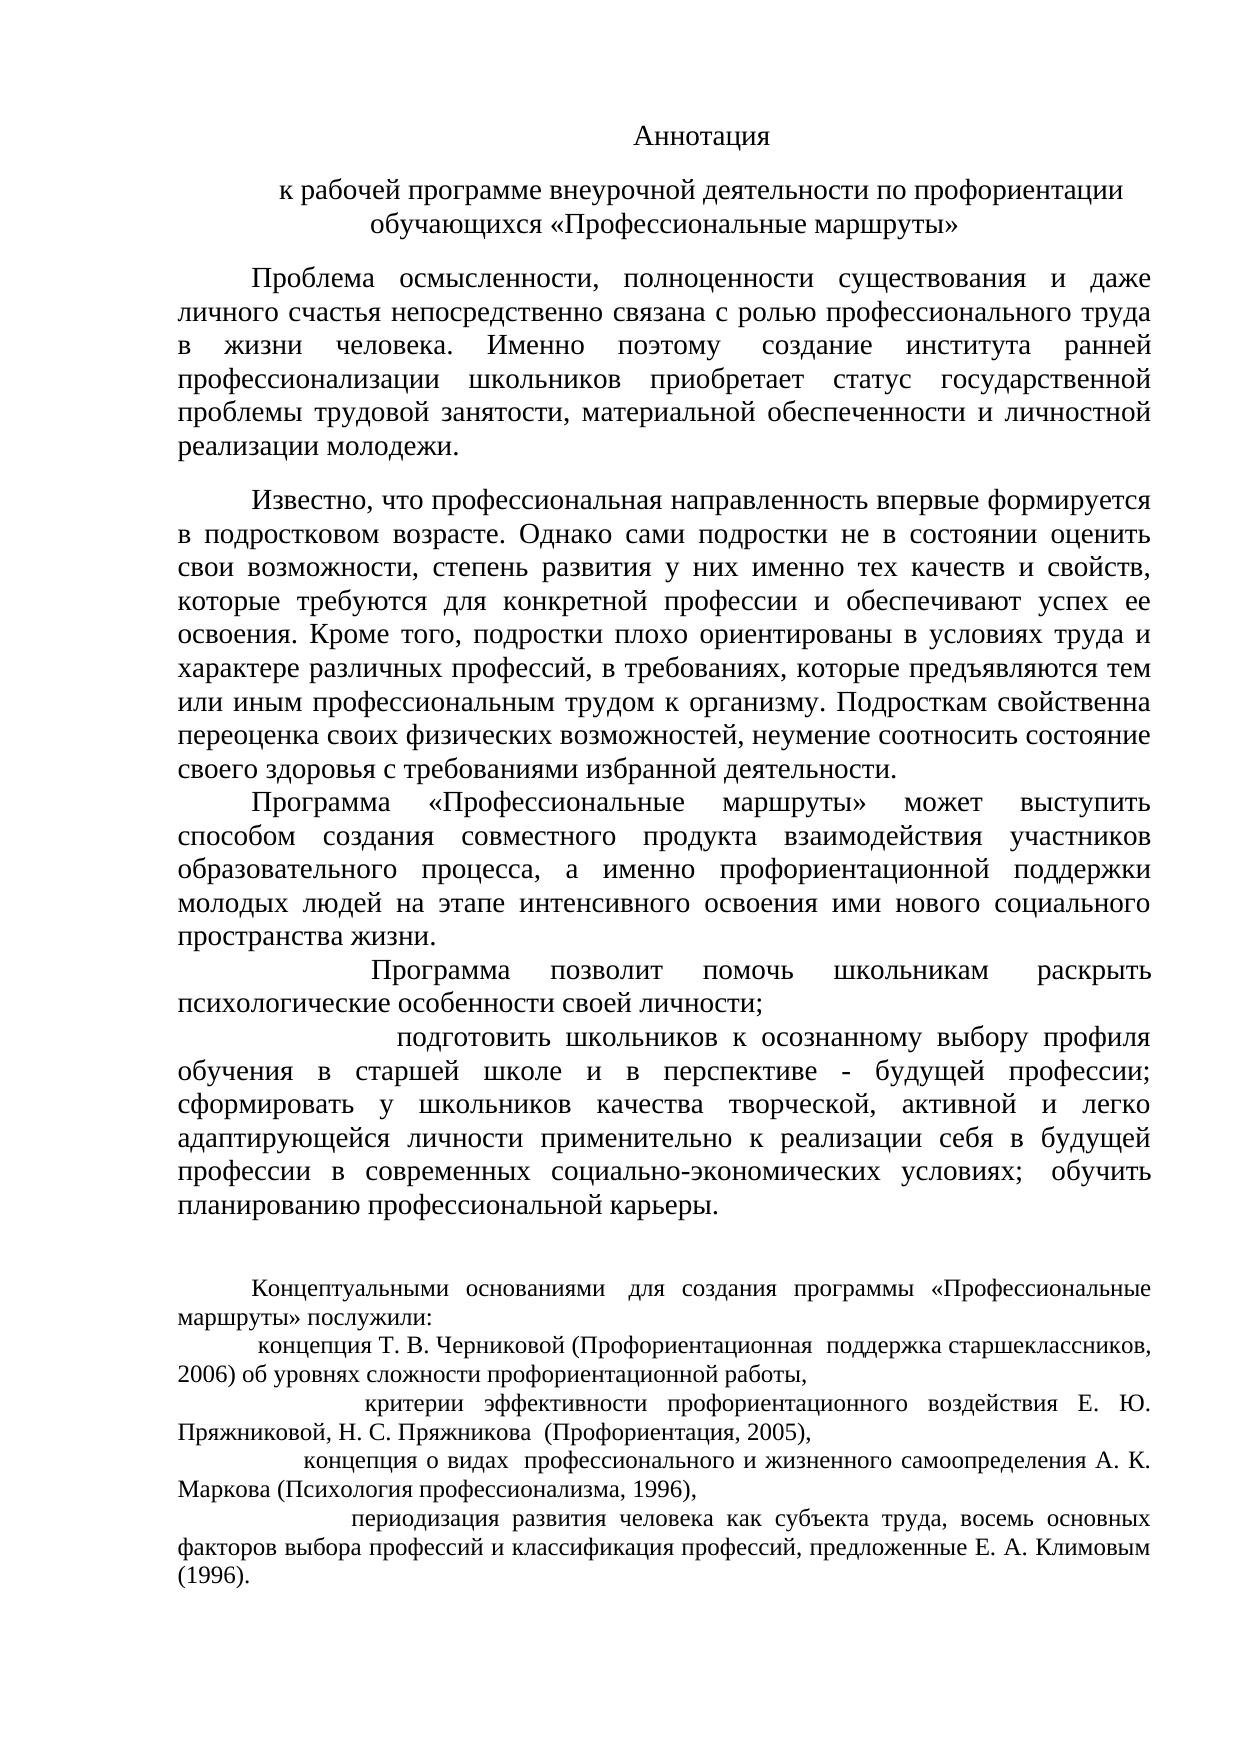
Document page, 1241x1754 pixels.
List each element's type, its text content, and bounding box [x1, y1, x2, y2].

text Аннотация [177, 118, 1152, 152]
text подготовить школьников к осознанному выбору профиля обучения в старшей школе и в перспективе - будущей профессии; сформировать у школьников качества творческой, активной и легко адаптирующейся личности применительно к реализации себя в будущей профессии в современных социально-экономических условиях; обучить планированию профессиональной карьеры. [177, 1019, 1152, 1220]
text Программа «Профессиональные маршруты» может выступить способом создания совместного продукта взаимодействия участников образовательного процесса, а именно профориентационной поддержки молодых людей на этапе интенсивного освоения ими нового социального пространства жизни. [177, 784, 1152, 952]
text концепция Т. В. Черниковой (Профориентационная поддержка старшеклассников, 2006) об уровнях сложности профориентационной работы, [177, 1331, 1152, 1388]
text критерии эффективности профориентационного воздействия Е. Ю. Пряжниковой, Н. С. Пряжникова (Профориентация, 2005), [177, 1388, 1152, 1446]
text концепция о видах профессионального и жизненного самоопределения А. К. Маркова (Психология профессионализма, 1996), [177, 1446, 1152, 1503]
text Концептуальными основаниями для создания программы «Профессиональные маршруты» послужили: [177, 1273, 1152, 1331]
text периодизация развития человека как субъекта труда, восемь основных факторов выбора профессий и классификация профессий, предложенные Е. А. Климовым (1996). [177, 1503, 1152, 1589]
text Проблема осмысленности, полноценности существования и даже личного счастья непосредственно связана с ролью профессионального труда в жизни человека. Именно поэтому создание института ранней профессионализации школьников приобретает статус государственной проблемы трудовой занятости, материальной обеспеченности и личностной реализации молодежи. [177, 260, 1152, 462]
text Известно, что профессиональная направленность впервые формируется в подростковом возрасте. Однако сами подростки не в состоянии оценить свои возможности, степень развития у них именно тех качеств и свойств, которые требуются для конкретной профессии и обеспечивают успех ее освоения. Кроме того, подростки плохо ориентированы в условиях труда и характере различных профессий, в требованиях, которые предъявляются тем или иным профессиональным трудом к организму. Подросткам свойственна переоценка своих физических возможностей, неумение соотносить состояние своего здоровья с требованиями избранной деятельности. [177, 482, 1152, 784]
text к рабочей программе внеурочной деятельности по профориентации обучающихся «Профессиональные маршруты» [177, 172, 1152, 239]
text Программа позволит помочь школьникам раскрыть психологические особенности своей личности; [177, 952, 1152, 1019]
